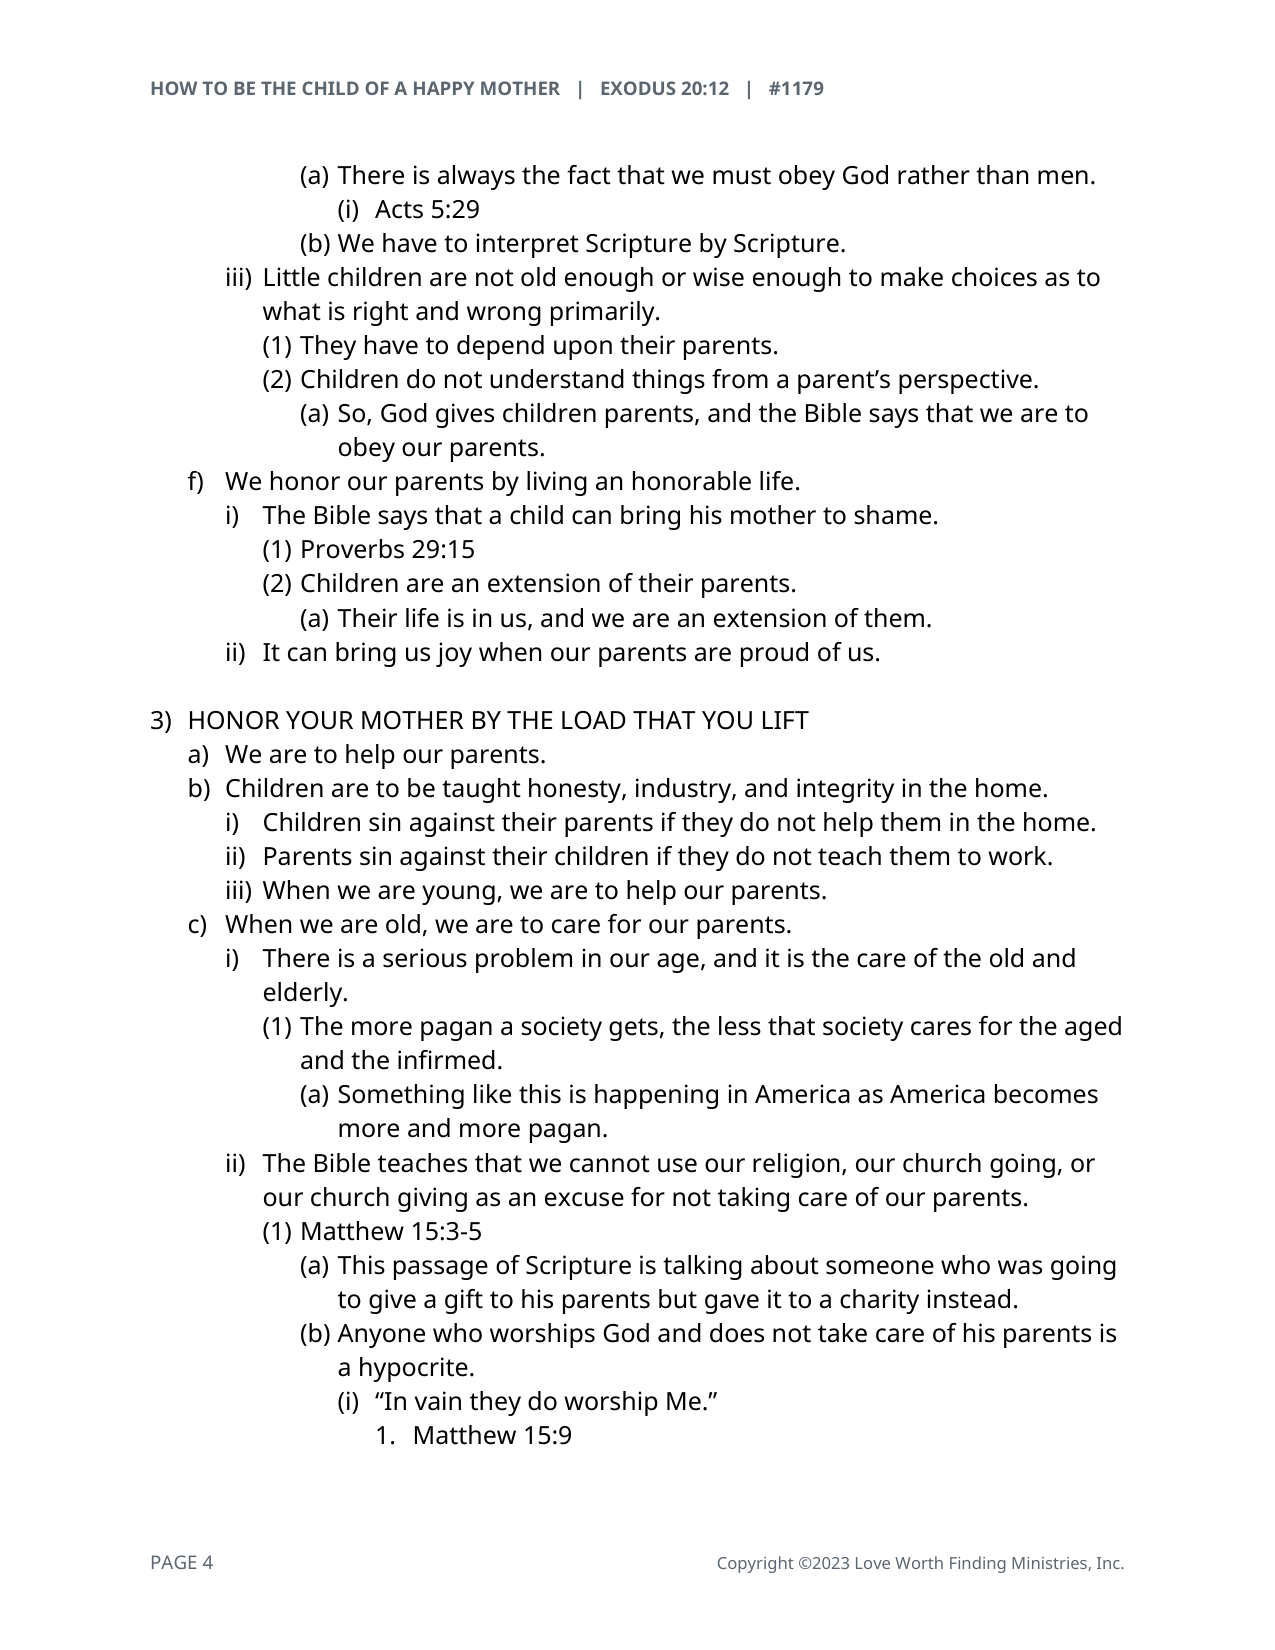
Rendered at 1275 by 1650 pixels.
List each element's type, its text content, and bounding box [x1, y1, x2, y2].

list Children are to be taught honesty, industry, and integrity in the home. [187, 771, 1125, 804]
list Matthew 15:9 [375, 1418, 1125, 1452]
list Their life is in us, and we are an extension of them. [300, 600, 1125, 634]
list There is a serious problem in our age, and it is the care of the old and elderly. [225, 941, 1125, 1009]
list Children sin against their parents if they do not help them in the home. [225, 804, 1125, 839]
list They have to depend upon their parents. [262, 328, 1125, 362]
list “In vain they do worship Me.” [337, 1384, 1125, 1418]
list This passage of Scripture is talking about someone who was going to give a gift to his parents but gave it to a charity instead. [300, 1247, 1125, 1316]
list We are to help our parents. [187, 736, 1125, 771]
list When we are old, we are to care for our parents. [187, 907, 1125, 941]
list Parents sin against their children if they do not teach them to work. [225, 839, 1125, 873]
list So, God gives children parents, and the Bible says that we are to obey our parents. [300, 396, 1125, 464]
list The more pagan a society gets, the less that society cares for the aged and the infirmed. [262, 1009, 1125, 1077]
list Little children are not old enough or wise enough to make choices as to what is right and wrong primarily. [225, 259, 1125, 328]
list Something like this is happening in America as America becomes more and more pagan. [300, 1077, 1125, 1145]
list The Bible teaches that we cannot use our religion, our church going, or our church giving as an excuse for not taking care of our parents. [225, 1145, 1125, 1213]
list Matthew 15:3-5 [262, 1213, 1125, 1247]
list We honor our parents by living an honorable life. [187, 464, 1125, 498]
list Children are an extension of their parents. [262, 566, 1125, 600]
list There is always the fact that we must obey God rather than men. [300, 157, 1125, 191]
list honor your mother by the load that you lift [150, 702, 1125, 736]
list It can bring us joy when our parents are proud of us. [225, 634, 1125, 668]
list We have to interpret Scripture by Scripture. [300, 226, 1125, 259]
list Anyone who worships God and does not take care of his parents is a hypocrite. [300, 1316, 1125, 1384]
list When we are young, we are to help our parents. [225, 873, 1125, 907]
list The Bible says that a child can bring his mother to shame. [225, 498, 1125, 532]
list Proverbs 29:15 [262, 532, 1125, 566]
list Children do not understand things from a parent’s perspective. [262, 362, 1125, 396]
list Acts 5:29 [337, 191, 1125, 226]
